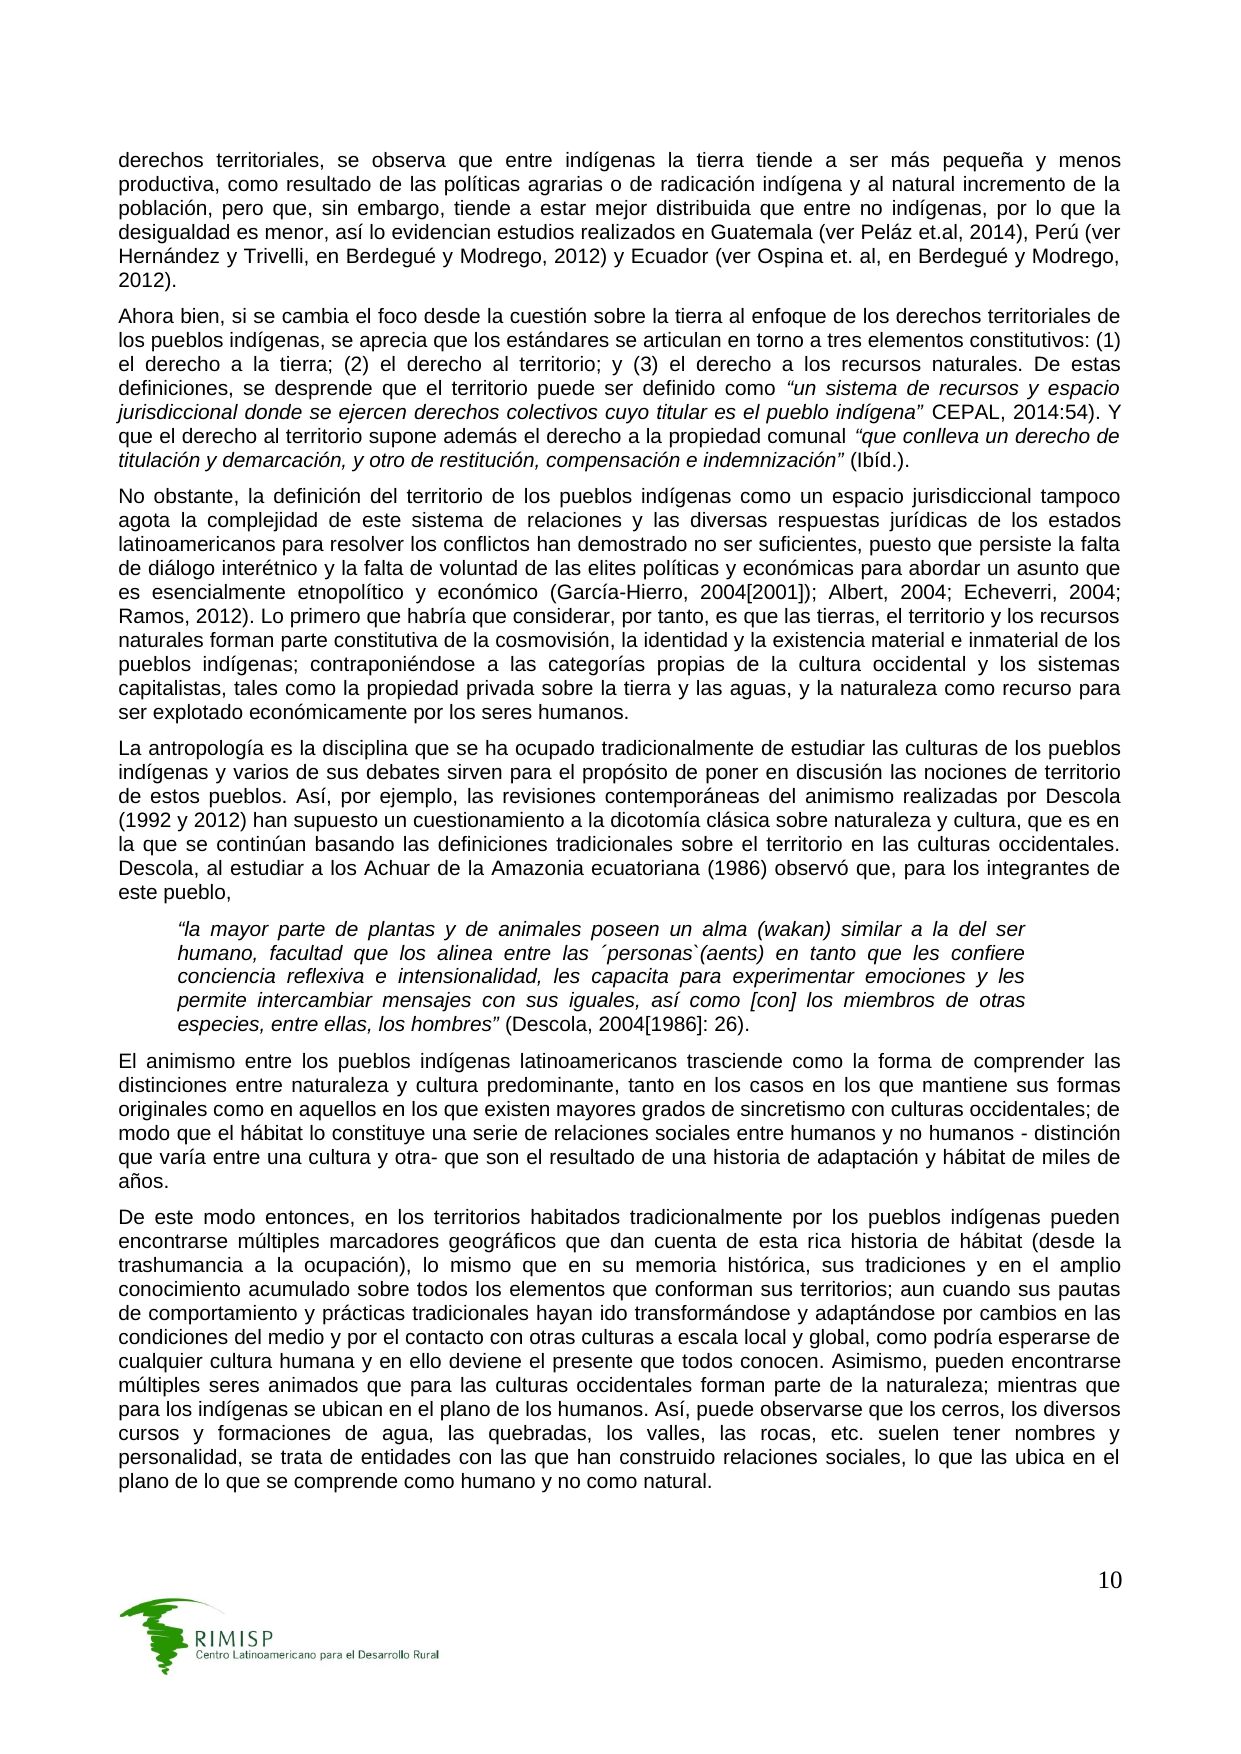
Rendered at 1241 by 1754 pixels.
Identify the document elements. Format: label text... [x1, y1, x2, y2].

text La antropología es la disciplina que se ha ocupado tradicionalmente de estudiar las culturas de los pueblos indígenas y varios de sus debates sirven para el propósito de poner en discusión las nociones de territorio de estos pueblos. Así, por ejemplo, las revisiones contemporáneas del animismo realizadas por Descola (1992 y 2012) han supuesto un cuestionamiento a la dicotomía clásica sobre naturaleza y cultura, que es en la que se continúan basando las definiciones tradicionales sobre el territorio en las culturas occidentales. Descola, al estudiar a los Achuar de la Amazonia ecuatoriana (1986) observó que, para los integrantes de este pueblo, [118, 736, 1122, 904]
text El animismo entre los pueblos indígenas latinoamericanos trasciende como la forma de comprender las distinciones entre naturaleza y cultura predominante, tanto en los casos en los que mantiene sus formas originales como en aquellos en los que existen mayores grados de sincretismo con culturas occidentales; de modo que el hábitat lo constituye una serie de relaciones sociales entre humanos y no humanos - distinción que varía entre una cultura y otra- que son el resultado de una historia de adaptación y hábitat de miles de años. [118, 1049, 1122, 1192]
picture [118, 1593, 441, 1681]
text No obstante, la definición del territorio de los pueblos indígenas como un espacio jurisdiccional tampoco agota la complejidad de este sistema de relaciones y las diversas respuestas jurídicas de los estados latinoamericanos para resolver los conflictos han demostrado no ser suficientes, puesto que persiste la falta de diálogo interétnico y la falta de voluntad de las elites políticas y económicas para abordar un asunto que es esencialmente etnopolítico y económico (García-Hierro, 2004[2001]); Albert, 2004; Echeverri, 2004; Ramos, 2012). Lo primero que habría que considerar, por tanto, es que las tierras, el territorio y los recursos naturales forman parte constitutiva de la cosmovisión, la identidad y la existencia material e inmaterial de los pueblos indígenas; contraponiéndose a las categorías propias de la cultura occidental y los sistemas capitalistas, tales como la propiedad privada sobre la tierra y las aguas, y la naturaleza como recurso para ser explotado económicamente por los seres humanos. [118, 484, 1122, 724]
text Ahora bien, si se cambia el foco desde la cuestión sobre la tierra al enfoque de los derechos territoriales de los pueblos indígenas, se aprecia que los estándares se articulan en torno a tres elementos constitutivos: (1) el derecho a la tierra; (2) el derecho al territorio; y (3) el derecho a los recursos naturales. De estas definiciones, se desprende que el territorio puede ser definido como “un sistema de recursos y espacio jurisdiccional donde se ejercen derechos colectivos cuyo titular es el pueblo indígena” CEPAL, 2014:54). Y que el derecho al territorio supone además el derecho a la propiedad comunal “que conlleva un derecho de titulación y demarcación, y otro de restitución, compensación e indemnización” (Ibíd.). [118, 304, 1122, 472]
text “la mayor parte de plantas y de animales poseen un alma (wakan) similar a la del ser humano, facultad que los alinea entre las ´personas`(aents) en tanto que les confiere conciencia reflexiva e intensionalidad, les capacita para experimentar emociones y les permite intercambiar mensajes con sus iguales, así como [con] los miembros de otras especies, entre ellas, los hombres” (Descola, 2004[1986]: 26). [177, 916, 1028, 1036]
text De este modo entonces, en los territorios habitados tradicionalmente por los pueblos indígenas pueden encontrarse múltiples marcadores geográficos que dan cuenta de esta rica historia de hábitat (desde la trashumancia a la ocupación), lo mismo que en su memoria histórica, sus tradiciones y en el amplio conocimiento acumulado sobre todos los elementos que conforman sus territorios; aun cuando sus pautas de comportamiento y prácticas tradicionales hayan ido transformándose y adaptándose por cambios en las condiciones del medio y por el contacto con otras culturas a escala local y global, como podría esperarse de cualquier cultura humana y en ello deviene el presente que todos conocen. Asimismo, pueden encontrarse múltiples seres animados que para las culturas occidentales forman parte de la naturaleza; mientras que para los indígenas se ubican en el plano de los humanos. Así, puede observarse que los cerros, los diversos cursos y formaciones de agua, las quebradas, los valles, las rocas, etc. suelen tener nombres y personalidad, se trata de entidades con las que han construido relaciones sociales, lo que las ubica en el plano de lo que se comprende como humano y no como natural. [118, 1205, 1122, 1492]
